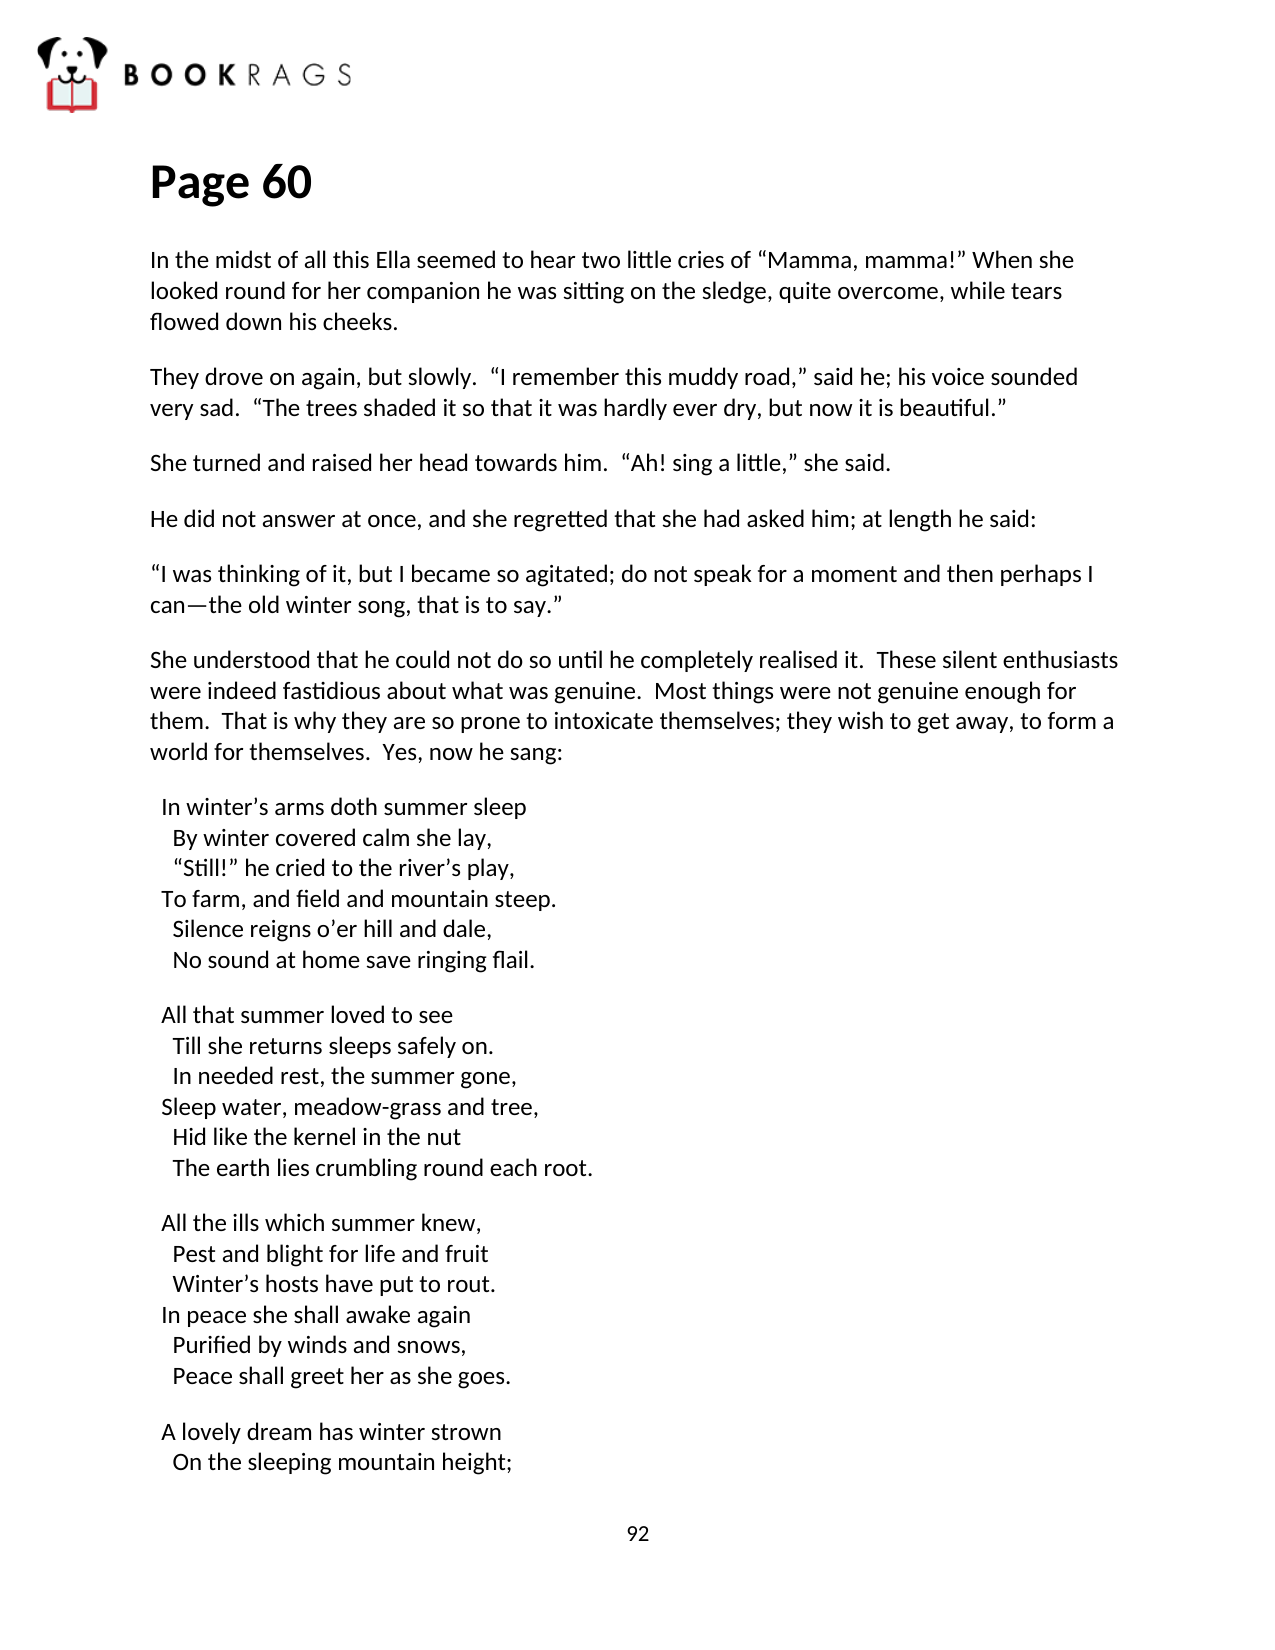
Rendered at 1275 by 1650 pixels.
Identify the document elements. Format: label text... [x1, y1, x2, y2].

text “I was thinking of it, but I became so agitated; do not speak for a moment and then perhaps I can—­the old winter song, that is to say.” [150, 558, 1125, 619]
text She turned and raised her head towards him. “Ah! sing a little,” she said. [150, 447, 1125, 478]
text In the midst of all this Ella seemed to hear two little cries of “Mamma, mamma!” When she looked round for her companion he was sitting on the sledge, quite overcome, while tears flowed down his cheeks. [150, 244, 1125, 336]
picture [37, 37, 351, 113]
text All that summer loved to see Till she returns sleeps safely on. In needed rest, the summer gone, Sleep water, meadow-grass and tree, Hid like the kernel in the nut The earth lies crumbling round each root. [150, 999, 1125, 1183]
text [150, 1416, 1125, 1477]
text He did not answer at once, and she regretted that she had asked him; at length he said: [150, 503, 1125, 533]
text In winter’s arms doth summer sleep By winter covered calm she lay, “Still!” he cried to the river’s play, To farm, and field and mountain steep. Silence reigns o’er hill and dale, No sound at home save ringing flail. [150, 791, 1125, 974]
text All the ills which summer knew, Pest and blight for life and fruit Winter’s hosts have put to rout. In peace she shall awake again Purified by winds and snows, Peace shall greet her as she goes. [150, 1208, 1125, 1391]
text Page 60 [150, 150, 1125, 211]
text They drove on again, but slowly. “I remember this muddy road,” said he; his voice sounded very sad. “The trees shaded it so that it was hardly ever dry, but now it is beautiful.” [150, 361, 1125, 422]
text She understood that he could not do so until he completely realised it. These silent enthusiasts were indeed fastidious about what was genuine. Most things were not genuine enough for them. That is why they are so prone to intoxicate themselves; they wish to get away, to form a world for themselves. Yes, now he sang: [150, 644, 1125, 766]
